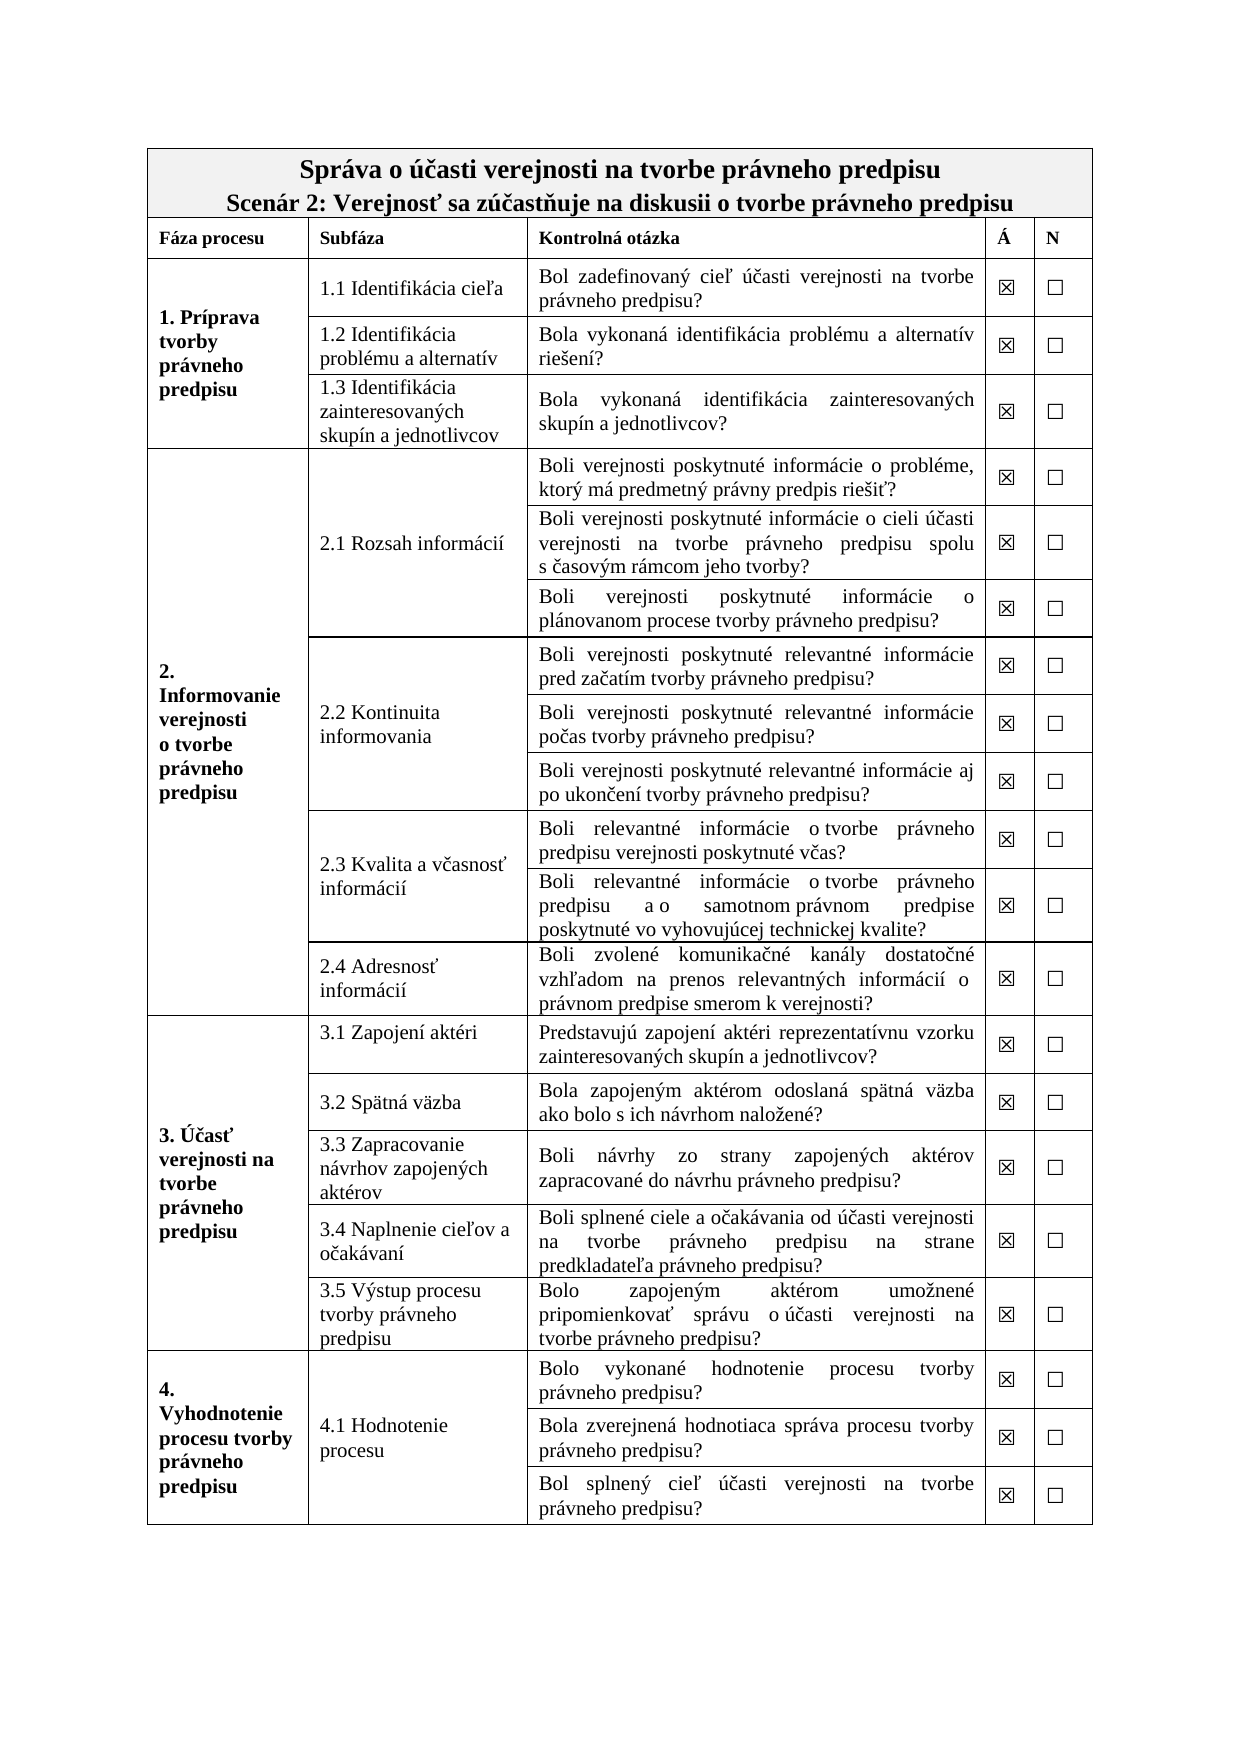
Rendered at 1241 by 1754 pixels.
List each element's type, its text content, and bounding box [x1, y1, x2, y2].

table_cell 2.4 Adresnosť informácií [309, 943, 527, 1014]
table_cell Subfáza [309, 218, 527, 258]
table_cell 3.2 Spätná väzba [309, 1074, 527, 1130]
table_cell Kontrolná otázka [528, 218, 985, 258]
table_cell Bola zapojeným aktérom odoslaná spätná väzba ako bolo s ich návrhom naložené? [528, 1074, 985, 1130]
table_cell Boli splnené ciele a očakávania od účasti verejnosti na tvorbe právneho predpisu na strane predkladateľa právneho predpisu? [528, 1205, 985, 1277]
table_cell Boli verejnosti poskytnuté relevantné informácie pred začatím tvorby právneho predpisu? [528, 638, 985, 694]
table_cell Bola vykonaná identifikácia problému a alternatív riešení? [528, 317, 985, 374]
table_cell 4. Vyhodnotenie procesu tvorby právneho predpisu [148, 1351, 308, 1524]
table_cell 3.3 Zapracovanie návrhov zapojených aktérov [309, 1131, 527, 1204]
table_cell Bola vykonaná identifikácia zainteresovaných skupín a jednotlivcov? [528, 375, 985, 447]
table_cell 4.1 Hodnotenie procesu [309, 1351, 527, 1524]
table_cell Bolo zapojeným aktérom umožnené pripomienkovať správu o účasti verejnosti na tvorbe právneho predpisu? [528, 1278, 985, 1350]
table_cell 2.2 Kontinuita informovania [309, 638, 527, 810]
table_cell Boli návrhy zo strany zapojených aktérov zapracované do návrhu právneho predpisu? [528, 1131, 985, 1204]
table_cell 1. Príprava tvorby právneho predpisu [148, 259, 308, 447]
table_cell 3.1 Zapojení aktéri [309, 1016, 527, 1072]
table_cell Boli relevantné informácie o tvorbe právneho predpisu verejnosti poskytnuté včas? [528, 811, 985, 868]
table_cell Boli verejnosti poskytnuté informácie o cieli účasti verejnosti na tvorbe právneho predpisu spolu s časovým rámcom jeho tvorby? [528, 506, 985, 578]
table_cell Bolo vykonané hodnotenie procesu tvorby právneho predpisu? [528, 1351, 985, 1408]
table_cell Bol zadefinovaný cieľ účasti verejnosti na tvorbe právneho predpisu? [528, 259, 985, 316]
table_cell 1.2 Identifikácia problému a alternatív [309, 317, 527, 374]
table_cell 2. Informovanie verejnosti o tvorbe právneho predpisu [148, 449, 308, 1014]
table_header Správa o účasti verejnosti na tvorbe právneho predpisu Scenár 2: Verejnosť sa zúčastňuje na diskusii o tvorbe právneho predpisu [148, 149, 1092, 217]
table_cell 3.4 Naplnenie cieľov a očakávaní [309, 1205, 527, 1277]
table_cell Predstavujú zapojení aktéri reprezentatívnu vzorku zainteresovaných skupín a jednotlivcov? [528, 1016, 985, 1072]
table_cell Bol splnený cieľ účasti verejnosti na tvorbe právneho predpisu? [528, 1467, 985, 1524]
table_cell 3. Účasť verejnosti na tvorbe právneho predpisu [148, 1016, 308, 1350]
table_cell Boli zvolené komunikačné kanály dostatočné vzhľadom na prenos relevantných informácií o právnom predpise smerom k verejnosti? [528, 943, 985, 1014]
table_cell Á [986, 218, 1034, 258]
table_cell 1.1 Identifikácia cieľa [309, 259, 527, 316]
table_cell 2.1 Rozsah informácií [309, 449, 527, 636]
table_cell Boli verejnosti poskytnuté relevantné informácie aj po ukončení tvorby právneho predpisu? [528, 753, 985, 810]
table_cell 2.3 Kvalita a včasnosť informácií [309, 811, 527, 941]
table_cell N [1035, 218, 1092, 258]
table_cell Boli verejnosti poskytnuté informácie o plánovanom procese tvorby právneho predpisu? [528, 580, 985, 636]
table_cell Boli verejnosti poskytnuté relevantné informácie počas tvorby právneho predpisu? [528, 695, 985, 752]
table_cell Boli relevantné informácie o tvorbe právneho predpisu a o samotnom právnom predpise poskytnuté vo vyhovujúcej technickej kvalite? [528, 869, 985, 941]
table_cell 3.5 Výstup procesu tvorby právneho predpisu [309, 1278, 527, 1350]
table_cell 1.3 Identifikácia zainteresovaných skupín a jednotlivcov [309, 375, 527, 447]
table_cell Boli verejnosti poskytnuté informácie o probléme, ktorý má predmetný právny predpis riešiť? [528, 449, 985, 505]
table_cell Fáza procesu [148, 218, 308, 258]
table_cell Bola zverejnená hodnotiaca správa procesu tvorby právneho predpisu? [528, 1409, 985, 1466]
